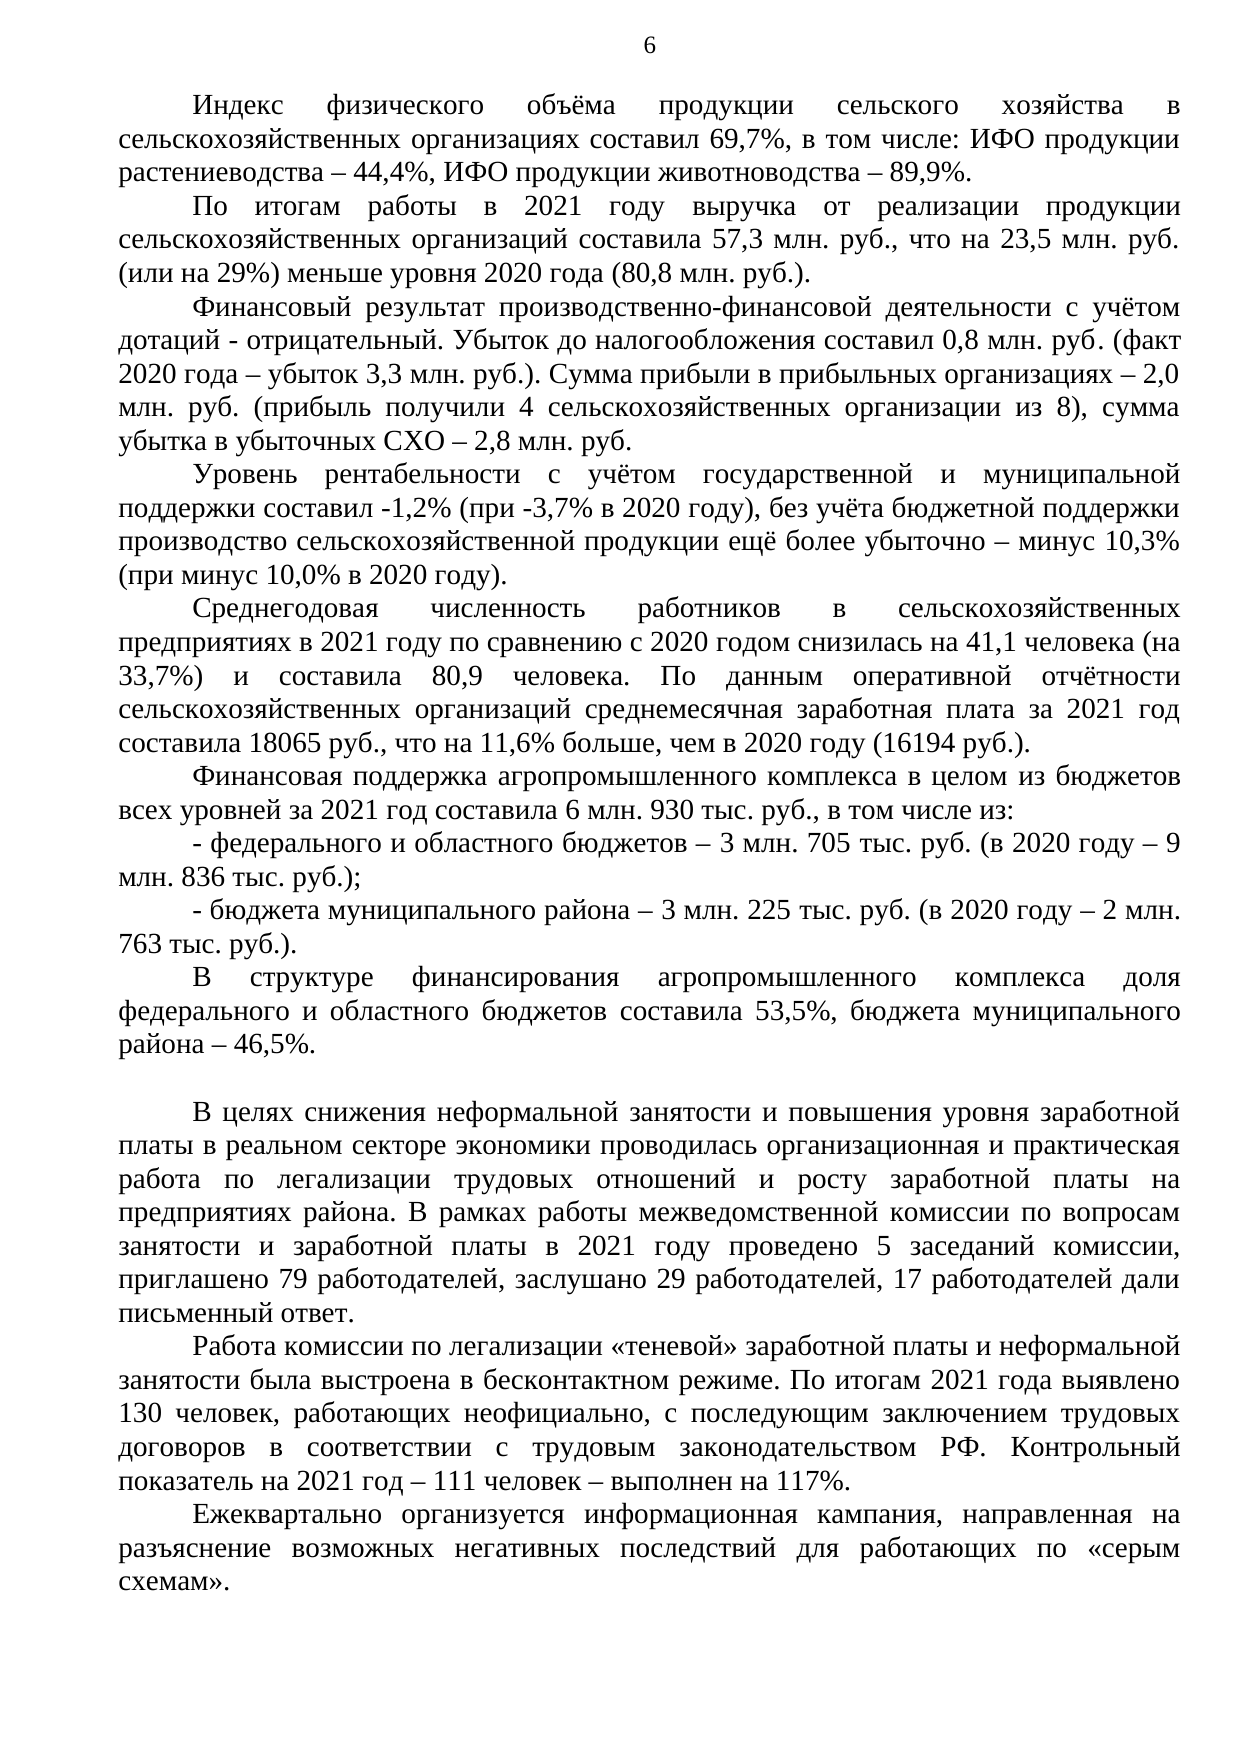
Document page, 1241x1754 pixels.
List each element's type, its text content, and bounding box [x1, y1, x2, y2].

text Индекс физического объёма продукции сельского хозяйства в сельскохозяйственных организациях составил 69,7%, в том числе: ИФО продукции растениеводства – 44,4%, ИФО продукции животноводства – 89,9%. [118, 87, 1181, 188]
text - федерального и областного бюджетов – 3 млн. 705 тыс. руб. (в 2020 году – 9 млн. 836 тыс. руб.); [118, 825, 1181, 892]
text Финансовый результат производственно-финансовой деятельности с учётом дотаций - отрицательный. Убыток до налогообложения составил 0,8 млн. руб. (факт 2020 года – убыток 3,3 млн. руб.). Сумма прибыли в прибыльных организациях – 2,0 млн. руб. (прибыль получили 4 сельскохозяйственных организации из 8), сумма убытка в убыточных СХО – 2,8 млн. руб. [118, 289, 1181, 456]
text В структуре финансирования агропромышленного комплекса доля федерального и областного бюджетов составила 53,5%, бюджета муниципального района – 46,5%. [118, 959, 1181, 1060]
text Среднегодовая численность работников в сельскохозяйственных предприятиях в 2021 году по сравнению с 2020 годом снизилась на 41,1 человека (на 33,7%) и составила 80,9 человека. По данным оперативной отчётности сельскохозяйственных организаций среднемесячная заработная плата за 2021 год составила 18065 руб., что на 11,6% больше, чем в 2020 году (16194 руб.). [118, 591, 1181, 758]
text Уровень рентабельности с учётом государственной и муниципальной поддержки составил -1,2% (при -3,7% в 2020 году), без учёта бюджетной поддержки производство сельскохозяйственной продукции ещё более убыточно – минус 10,3% (при минус 10,0% в 2020 году). [118, 456, 1181, 591]
text Финансовая поддержка агропромышленного комплекса в целом из бюджетов всех уровней за 2021 год составила 6 млн. 930 тыс. руб., в том числе из: [118, 758, 1181, 825]
text В целях снижения неформальной занятости и повышения уровня заработной платы в реальном секторе экономики проводилась организационная и практическая работа по легализации трудовых отношений и росту заработной платы на предприятиях района. В рамках работы межведомственной комиссии по вопросам занятости и заработной платы в 2021 году проведено 5 заседаний комиссии, приглашено 79 работодателей, заслушано 29 работодателей, 17 работодателей дали письменный ответ. [118, 1094, 1181, 1328]
text - бюджета муниципального района – 3 млн. 225 тыс. руб. (в 2020 году – 2 млн. 763 тыс. руб.). [118, 892, 1181, 959]
text Ежеквартально организуется информационная кампания, направленная на разъяснение возможных негативных последствий для работающих по «серым схемам». [118, 1496, 1181, 1597]
text По итогам работы в 2021 году выручка от реализации продукции сельскохозяйственных организаций составила 57,3 млн. руб., что на 23,5 млн. руб. (или на 29%) меньше уровня 2020 года (80,8 млн. руб.). [118, 188, 1181, 289]
text Работа комиссии по легализации «теневой» заработной платы и неформальной занятости была выстроена в бесконтактном режиме. По итогам 2021 года выявлено 130 человек, работающих неофициально, с последующим заключением трудовых договоров в соответствии с трудовым законодательством РФ. Контрольный показатель на 2021 год – 111 человек – выполнен на 117%. [118, 1328, 1181, 1496]
